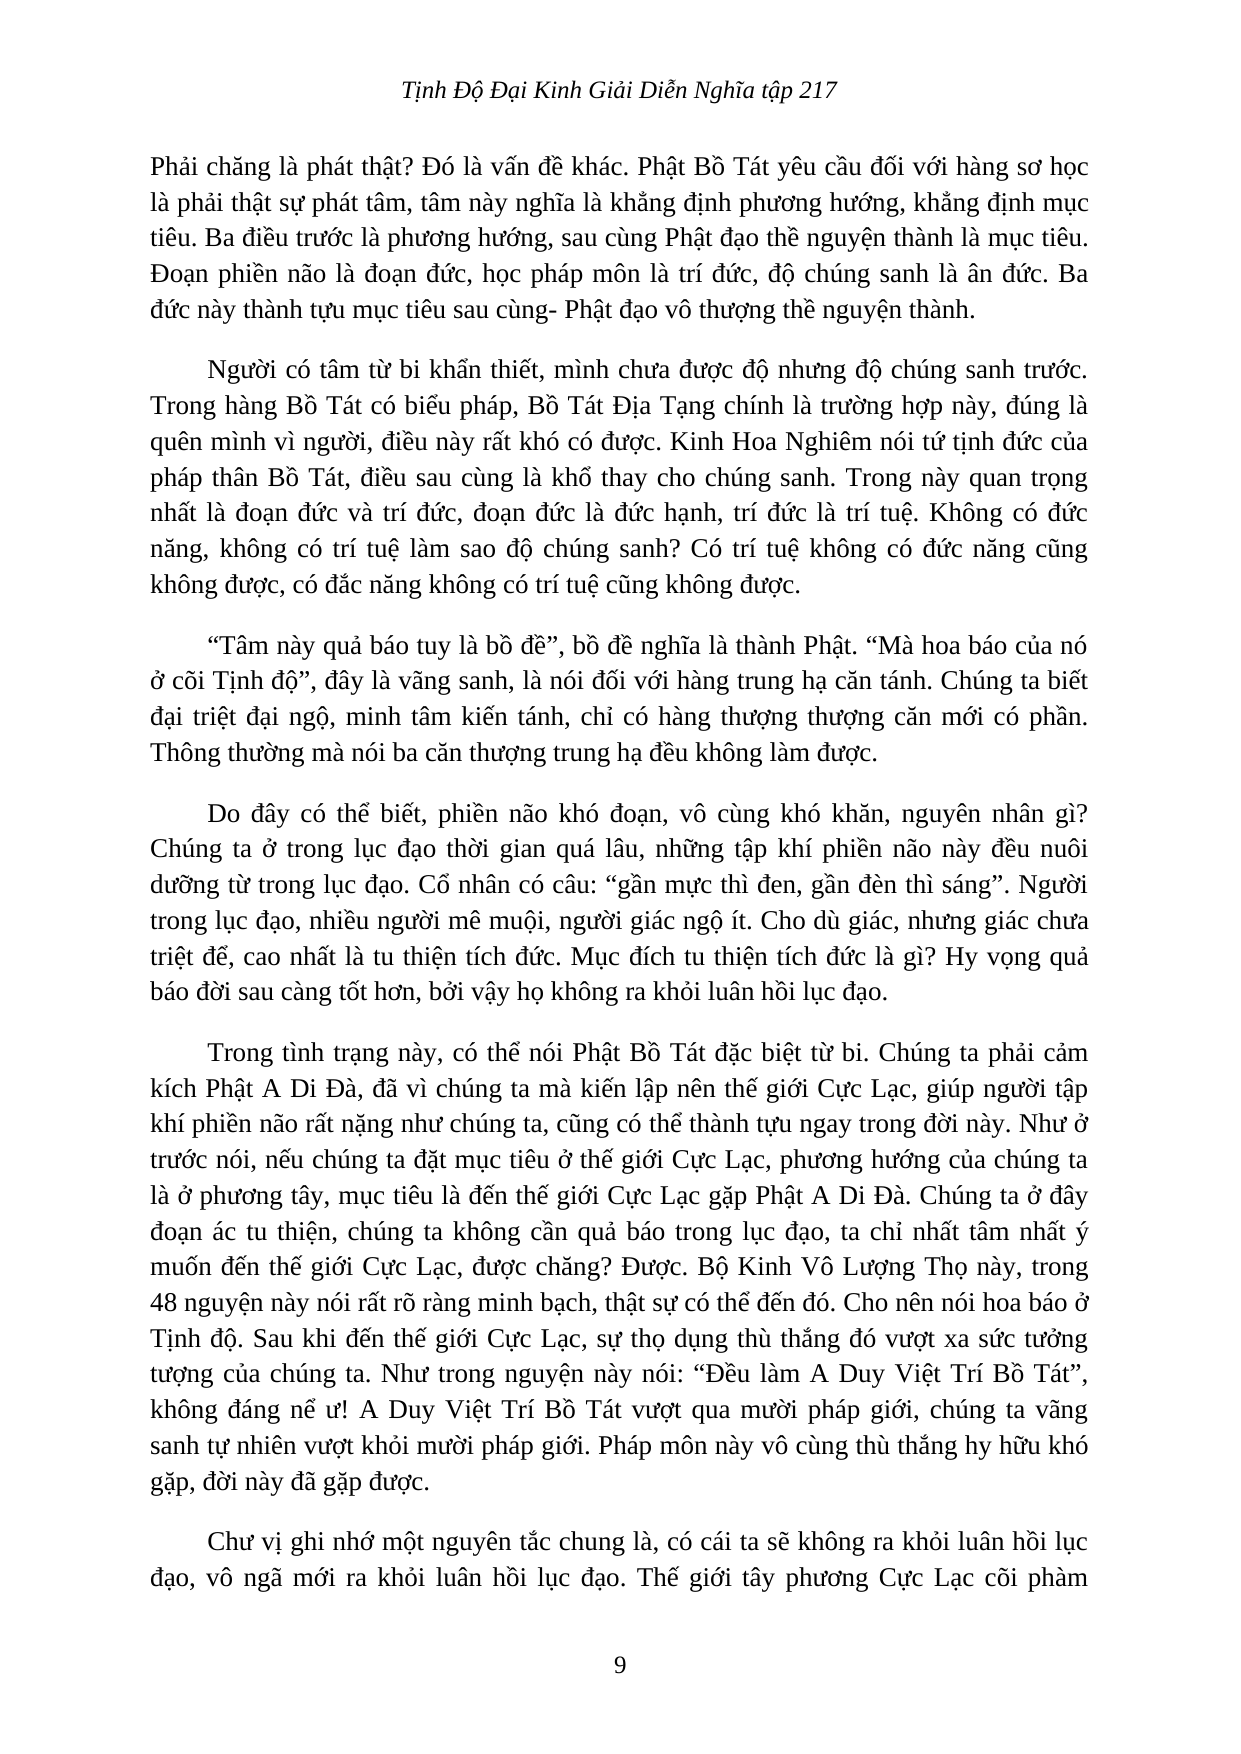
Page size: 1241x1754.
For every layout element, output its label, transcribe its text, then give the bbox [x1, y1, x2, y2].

text “Tâm này quả báo tuy là bồ đề”, bồ đề nghĩa là thành Phật. “Mà hoa báo của nó ở cõi Tịnh độ”, đây là vãng sanh, là nói đối với hàng trung hạ căn tánh. Chúng ta biết đại triệt đại ngộ, minh tâm kiến tánh, chỉ có hàng thượng thượng căn mới có phần. Thông thường mà nói ba căn thượng trung hạ đều không làm được. [150, 629, 1090, 767]
text Trong tình trạng này, có thể nói Phật Bồ Tát đặc biệt từ bi. Chúng ta phải cảm kích Phật A Di Đà, đã vì chúng ta mà kiến lập nên thế giới Cực Lạc, giúp người tập khí phiền não rất nặng như chúng ta, cũng có thể thành tựu ngay trong đời này. Như ở trước nói, nếu chúng ta đặt mục tiêu ở thế giới Cực Lạc, phương hướng của chúng ta là ở phương tây, mục tiêu là đến thế giới Cực Lạc gặp Phật A Di Đà. Chúng ta ở đây đoạn ác tu thiện, chúng ta không cần quả báo trong lục đạo, ta chỉ nhất tâm nhất ý muốn đến thế giới Cực Lạc, được chăng? Được. Bộ Kinh Vô Lượng Thọ này, trong 48 nguyện này nói rất rõ ràng minh bạch, thật sự có thể đến đó. Cho nên nói hoa báo ở Tịnh độ. Sau khi đến thế giới Cực Lạc, sự thọ dụng thù thắng đó vượt xa sức tưởng tượng của chúng ta. Như trong nguyện này nói: “Đều làm A Duy Việt Trí Bồ Tát”, không đáng nể ư! A Duy Việt Trí Bồ Tát vượt qua mười pháp giới, chúng ta vãng sanh tự nhiên vượt khỏi mười pháp giới. Pháp môn này vô cùng thù thắng hy hữu khó gặp, đời này đã gặp được. [150, 1036, 1090, 1496]
text Do đây có thể biết, phiền não khó đoạn, vô cùng khó khăn, nguyên nhân gì? Chúng ta ở trong lục đạo thời gian quá lâu, những tập khí phiền não này đều nuôi dưỡng từ trong lục đạo. Cổ nhân có câu: “gần mực thì đen, gần đèn thì sáng”. Người trong lục đạo, nhiều người mê muội, người giác ngộ ít. Cho dù giác, nhưng giác chưa triệt để, cao nhất là tu thiện tích đức. Mục đích tu thiện tích đức là gì? Hy vọng quả báo đời sau càng tốt hơn, bởi vậy họ không ra khỏi luân hồi lục đạo. [150, 797, 1090, 1006]
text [150, 150, 1090, 324]
text Người có tâm từ bi khẩn thiết, mình chưa được độ nhưng độ chúng sanh trước. Trong hàng Bồ Tát có biểu pháp, Bồ Tát Địa Tạng chính là trường hợp này, đúng là quên mình vì người, điều này rất khó có được. Kinh Hoa Nghiêm nói tứ tịnh đức của pháp thân Bồ Tát, điều sau cùng là khổ thay cho chúng sanh. Trong này quan trọng nhất là đoạn đức và trí đức, đoạn đức là đức hạnh, trí đức là trí tuệ. Không có đức năng, không có trí tuệ làm sao độ chúng sanh? Có trí tuệ không có đức năng cũng không được, có đắc năng không có trí tuệ cũng không được. [150, 354, 1090, 599]
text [150, 1526, 1090, 1592]
